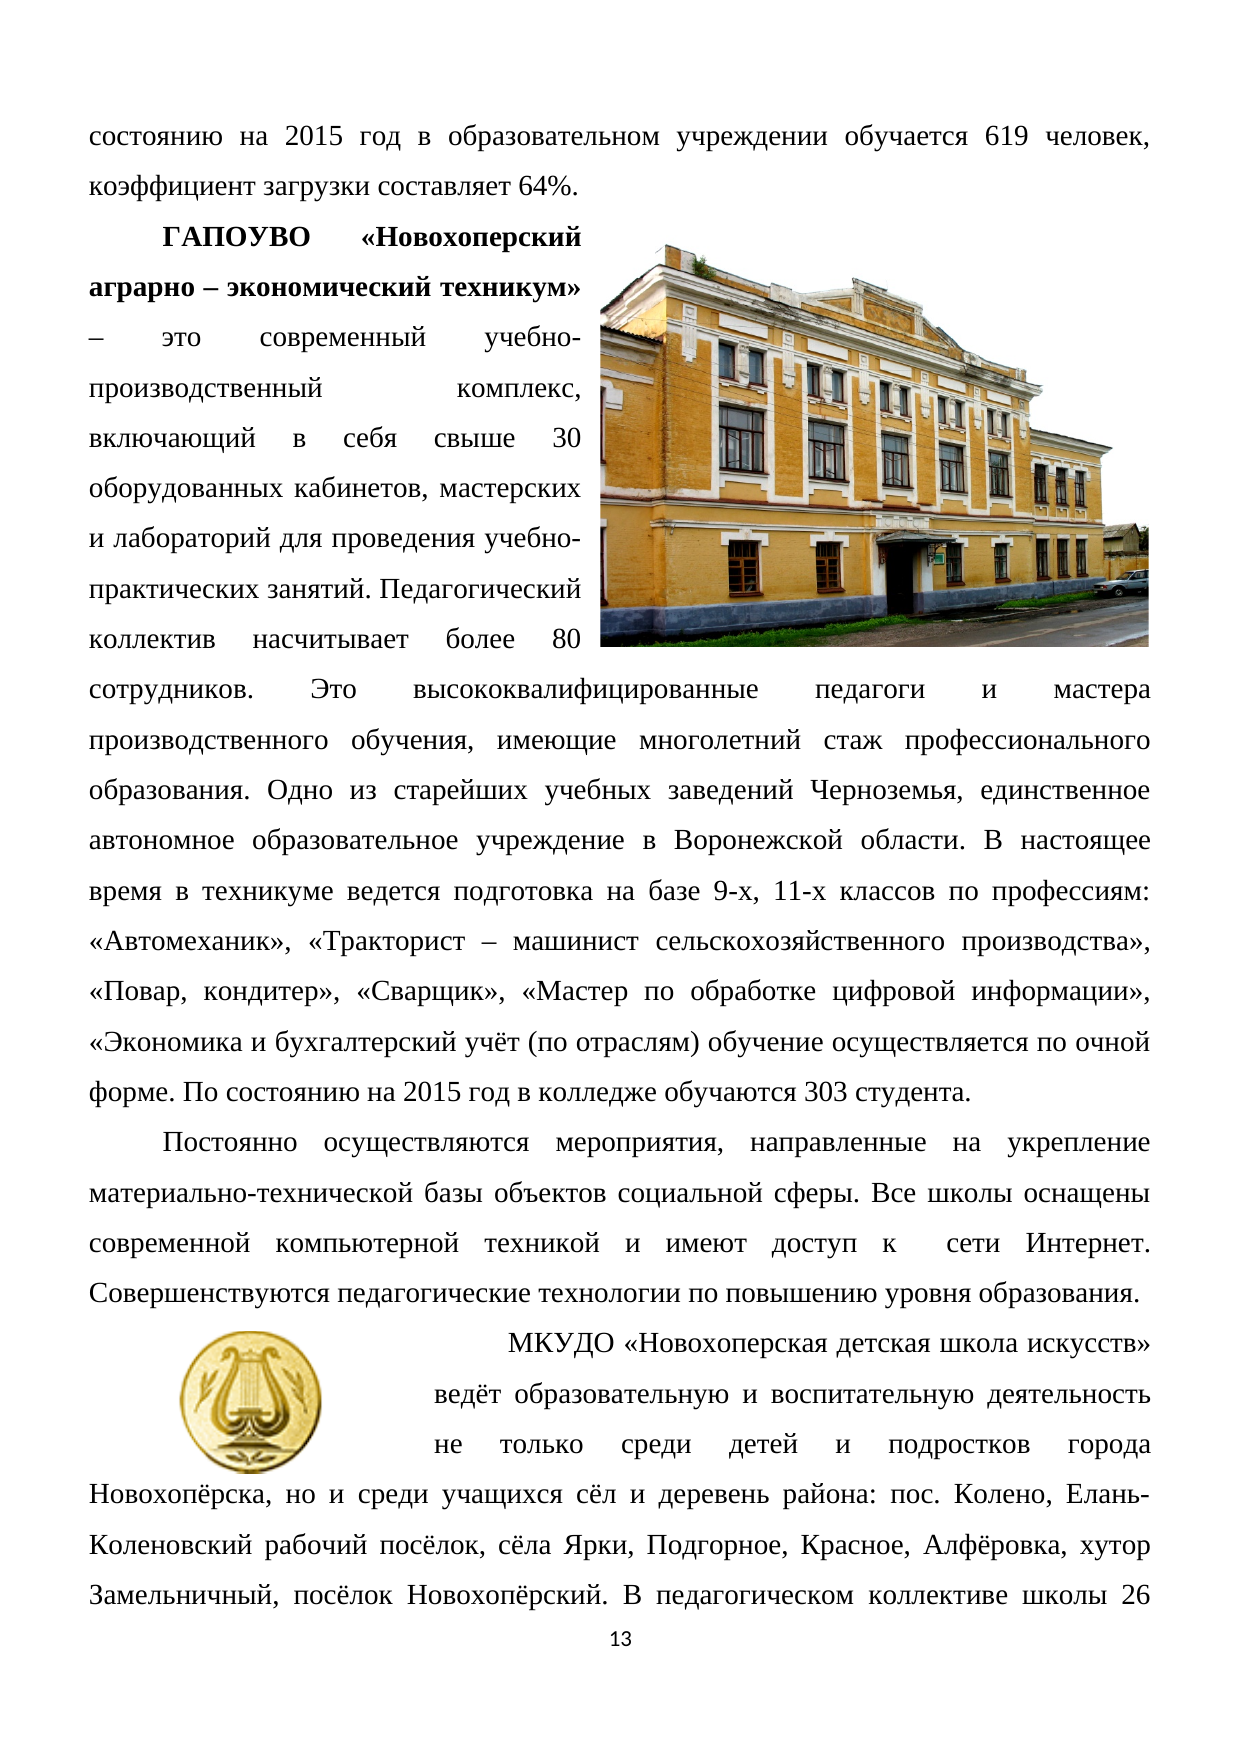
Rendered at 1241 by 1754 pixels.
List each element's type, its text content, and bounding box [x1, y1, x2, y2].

text Постоянно осуществляются мероприятия, направленные на укрепление материально-технической базы объектов социальной сферы. Все школы оснащены современной компьютерной техникой и имеют доступ к сети Интернет. Совершенствуются педагогические технологии по повышению уровня образования. [89, 1124, 1152, 1309]
text ГАПОУВО «Новохоперский аграрно – экономический техникум» – это современный учебно-производственный комплекс, включающий в себя свыше 30 оборудованных кабинетов, мастерских и лабораторий для проведения учебно-практических занятий. Педагогический коллектив насчитывает более 80 сотрудников. Это высококвалифицированные педагоги и мастера производственного обучения, имеющие многолетний стаж профессионального образования. Одно из старейших учебных заведений Черноземья, единственное автономное образовательное учреждение в Воронежской области. В настоящее время в техникуме ведется подготовка на базе 9-х, 11-х классов по профессиям: «Автомеханик», «Тракторист – машинист сельскохозяйственного производства», «Повар, кондитер», «Сварщик», «Мастер по обработке цифровой информации», «Экономика и бухгалтерский учёт (по отраслям) обучение осуществляется по очной форме. По состоянию на 2015 год в колледже обучаются 303 студента. [89, 219, 1152, 1108]
picture [600, 235, 1149, 647]
picture [86, 1331, 415, 1474]
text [89, 1326, 1152, 1611]
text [89, 152, 1152, 202]
